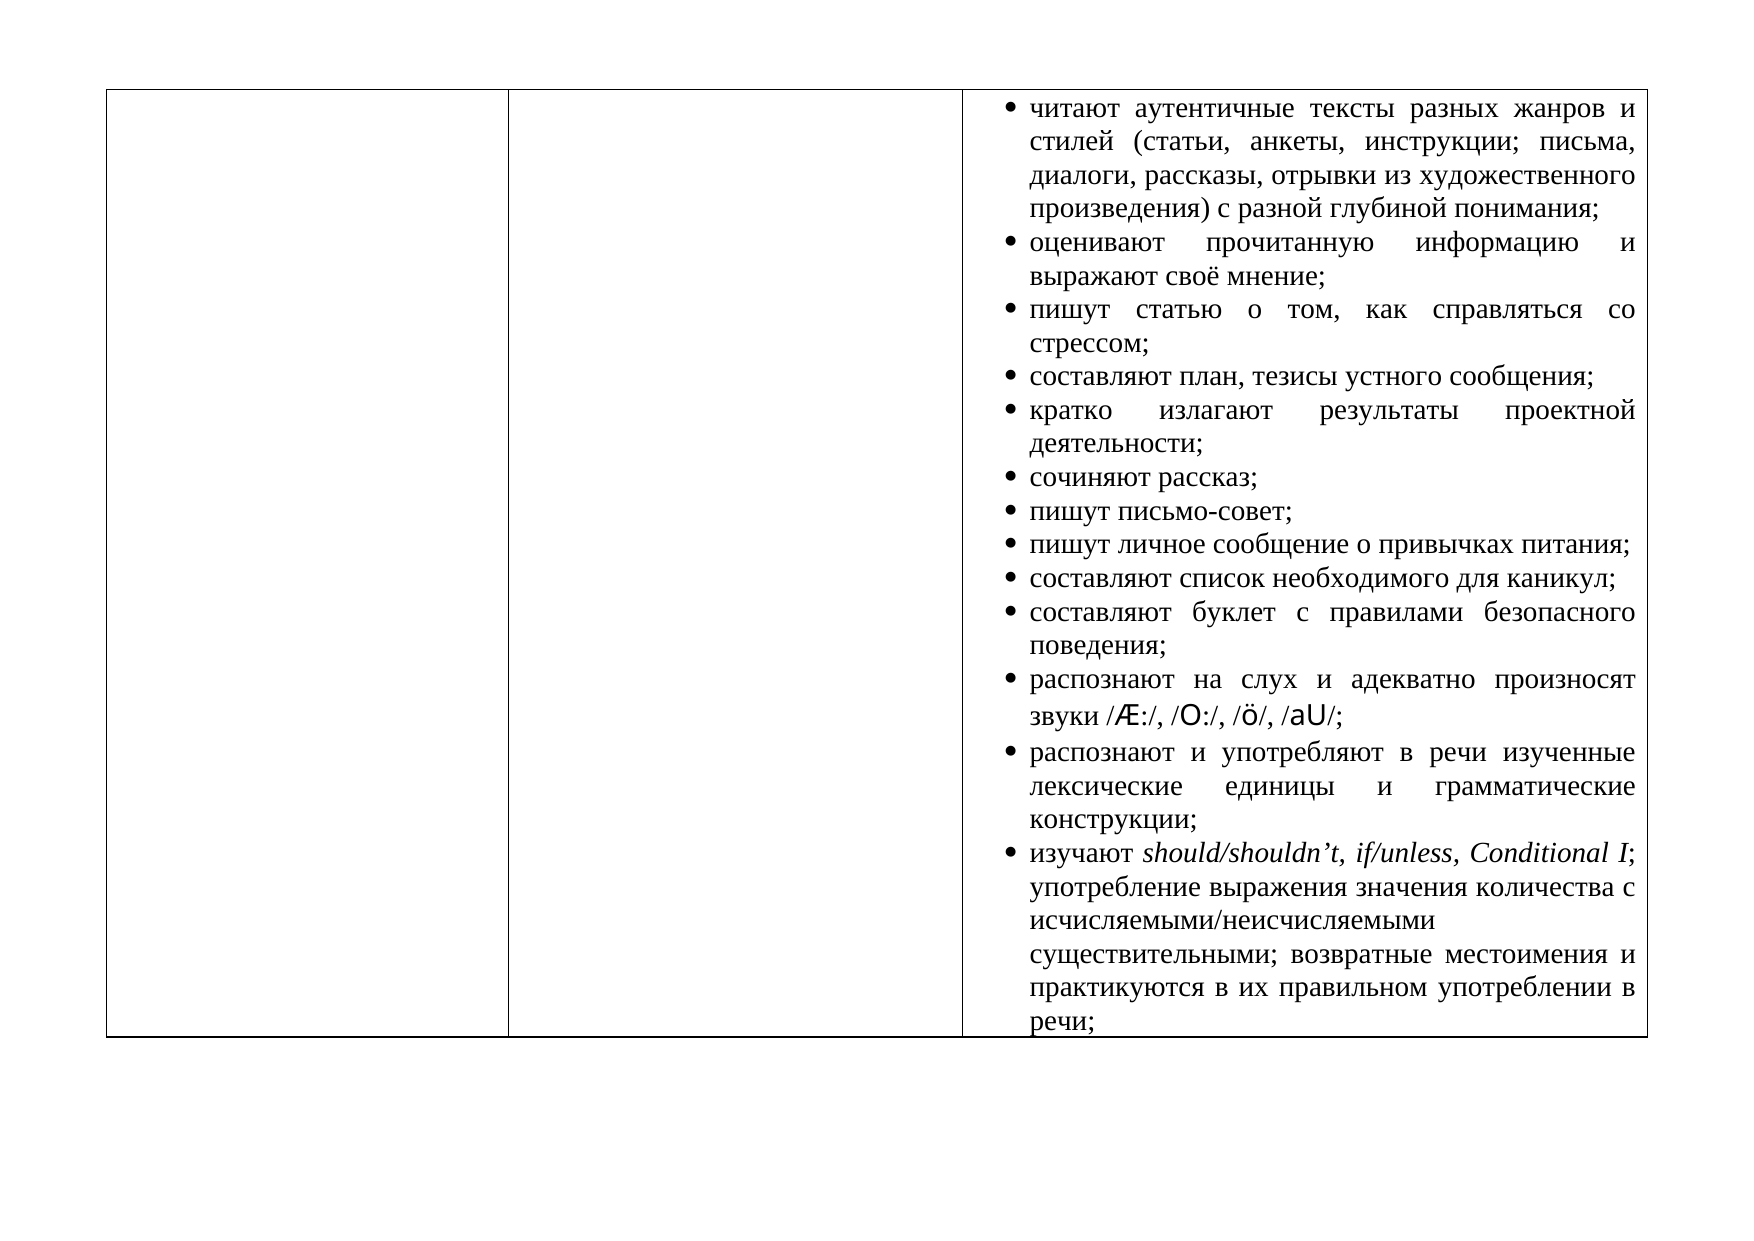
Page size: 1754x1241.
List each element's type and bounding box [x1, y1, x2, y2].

table_cell [107, 90, 508, 1036]
table_cell [509, 90, 962, 1036]
table_cell [963, 90, 1647, 1036]
